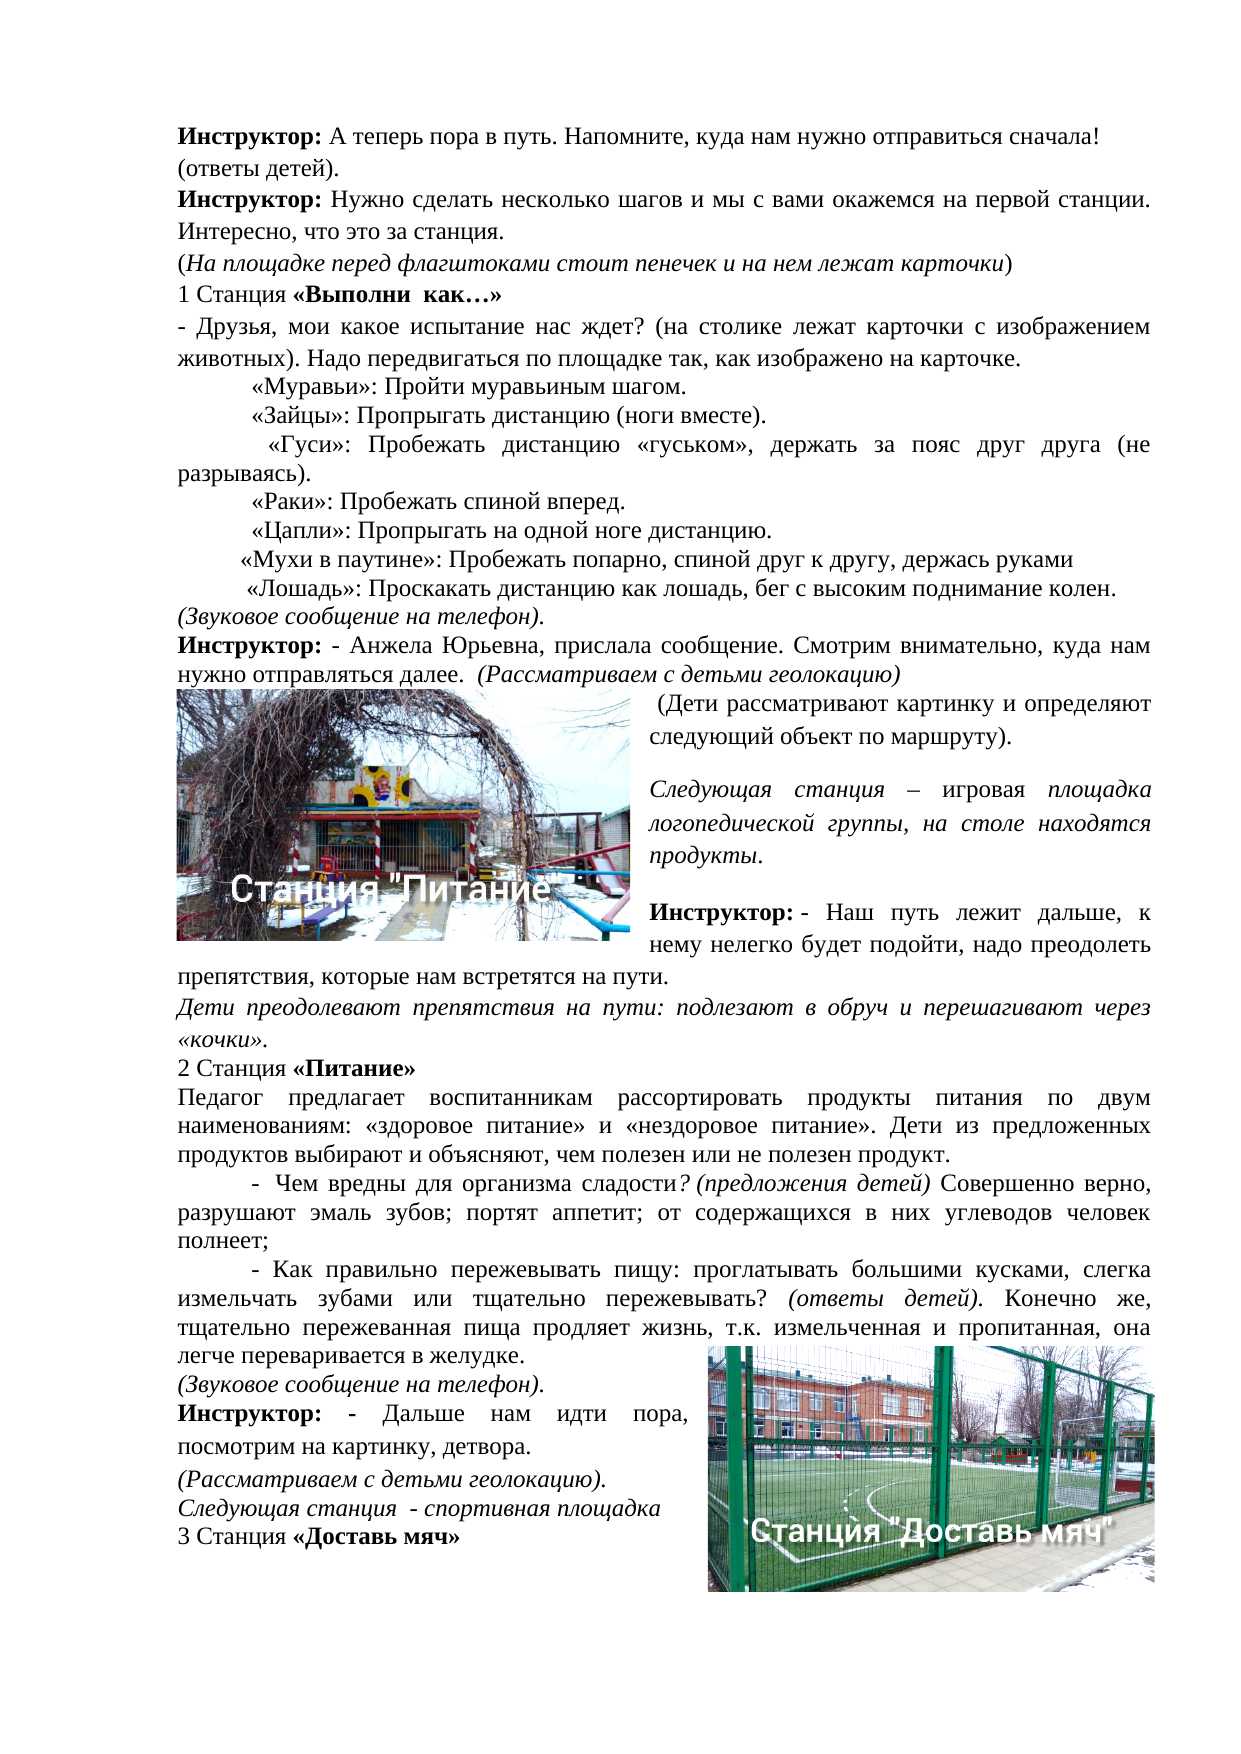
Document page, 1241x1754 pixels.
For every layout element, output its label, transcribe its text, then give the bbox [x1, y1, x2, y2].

text (Дети рассматривают картинку и определяют следующий объект по маршруту). [177, 688, 1152, 749]
text Инструктор: - Дальше нам идти пора, посмотрим на картинку, детвора. [177, 1398, 707, 1459]
text Дети преодолевают препятствия на пути: подлезают в обруч и перешагивают через «кочки». [177, 989, 1152, 1053]
text «Муравьи»: Пройти муравьиным шагом. [177, 371, 1152, 400]
text Инструктор: Нужно сделать несколько шагов и мы с вами окажемся на первой станции. Интересно, что это за станция. [177, 181, 1152, 245]
text Инструктор: - Наш путь лежит дальше, к нему нелегко будет подойти, надо преодолеть препятствия, которые нам встретятся на пути. [177, 894, 1152, 989]
picture [176, 689, 631, 941]
text 1 Станция «Выполни как…» [177, 276, 1152, 308]
text «Зайцы»: Пропрыгать дистанцию (ноги вместе). [177, 400, 1152, 429]
text - Друзья, мои какое испытание нас ждет? (на столике лежат карточки с изображением животных). Надо передвигаться по площадке так, как изображено на карточке. [177, 308, 1152, 371]
text Инструктор: А теперь пора в путь. Напомните, куда нам нужно отправиться сначала! [177, 118, 1152, 150]
text «Лошадь»: Проскакать дистанцию как лошадь, бег с высоким поднимание колен. [177, 573, 1152, 601]
text (Рассматриваем с детьми геолокацию). [177, 1464, 707, 1493]
text Педагог предлагает воспитанникам рассортировать продукты питания по двум наименованиям: «здоровое питание» и «нездоровое питание». Дети из предложенных продуктов выбирают и объясняют, чем полезен или не полезен продукт. [177, 1082, 1152, 1168]
text «Мухи в паутине»: Пробежать попарно, спиной друг к другу, держась руками [177, 544, 1152, 573]
picture [707, 1346, 1155, 1592]
text «Цапли»: Пропрыгать на одной ноге дистанцию. [177, 515, 1152, 544]
text - Как правильно пережевывать пищу: проглатывать большими кусками, слегка измельчать зубами или тщательно пережевывать? (ответы детей). Конечно же, тщательно пережеванная пища продляет жизнь, т.к. измельченная и пропитанная, она легче переваривается в желудке. [177, 1254, 1152, 1369]
text «Раки»: Пробежать спиной вперед. [177, 486, 1152, 515]
text (Звуковое сообщение на телефон). [177, 601, 1152, 630]
text Следующая станция - спортивная площадка [177, 1493, 707, 1521]
text 2 Станция «Питание» [177, 1053, 1152, 1082]
text «Гуси»: Пробежать дистанцию «гуськом», держать за пояс друг друга (не разрываясь). [177, 429, 1152, 486]
text (На площадке перед флагштоками стоит пенечек и на нем лежат карточки) [177, 245, 1152, 276]
text Инструктор: - Анжела Юрьевна, прислала сообщение. Смотрим внимательно, куда нам нужно отправляться далее. (Рассматриваем с детьми геолокацию) [177, 630, 1152, 688]
text (ответы детей). [177, 150, 1152, 181]
text - Чем вредны для организма сладости? (предложения детей) Совершенно верно, разрушают эмаль зубов; портят аппетит; от содержащихся в них углеводов человек полнеет; [177, 1168, 1152, 1254]
text 3 Станция «Доставь мяч» [177, 1521, 707, 1550]
text (Звуковое сообщение на телефон). [177, 1369, 707, 1398]
text Следующая станция – игровая площадка логопедической группы, на столе находятся продукты. [631, 774, 1152, 869]
